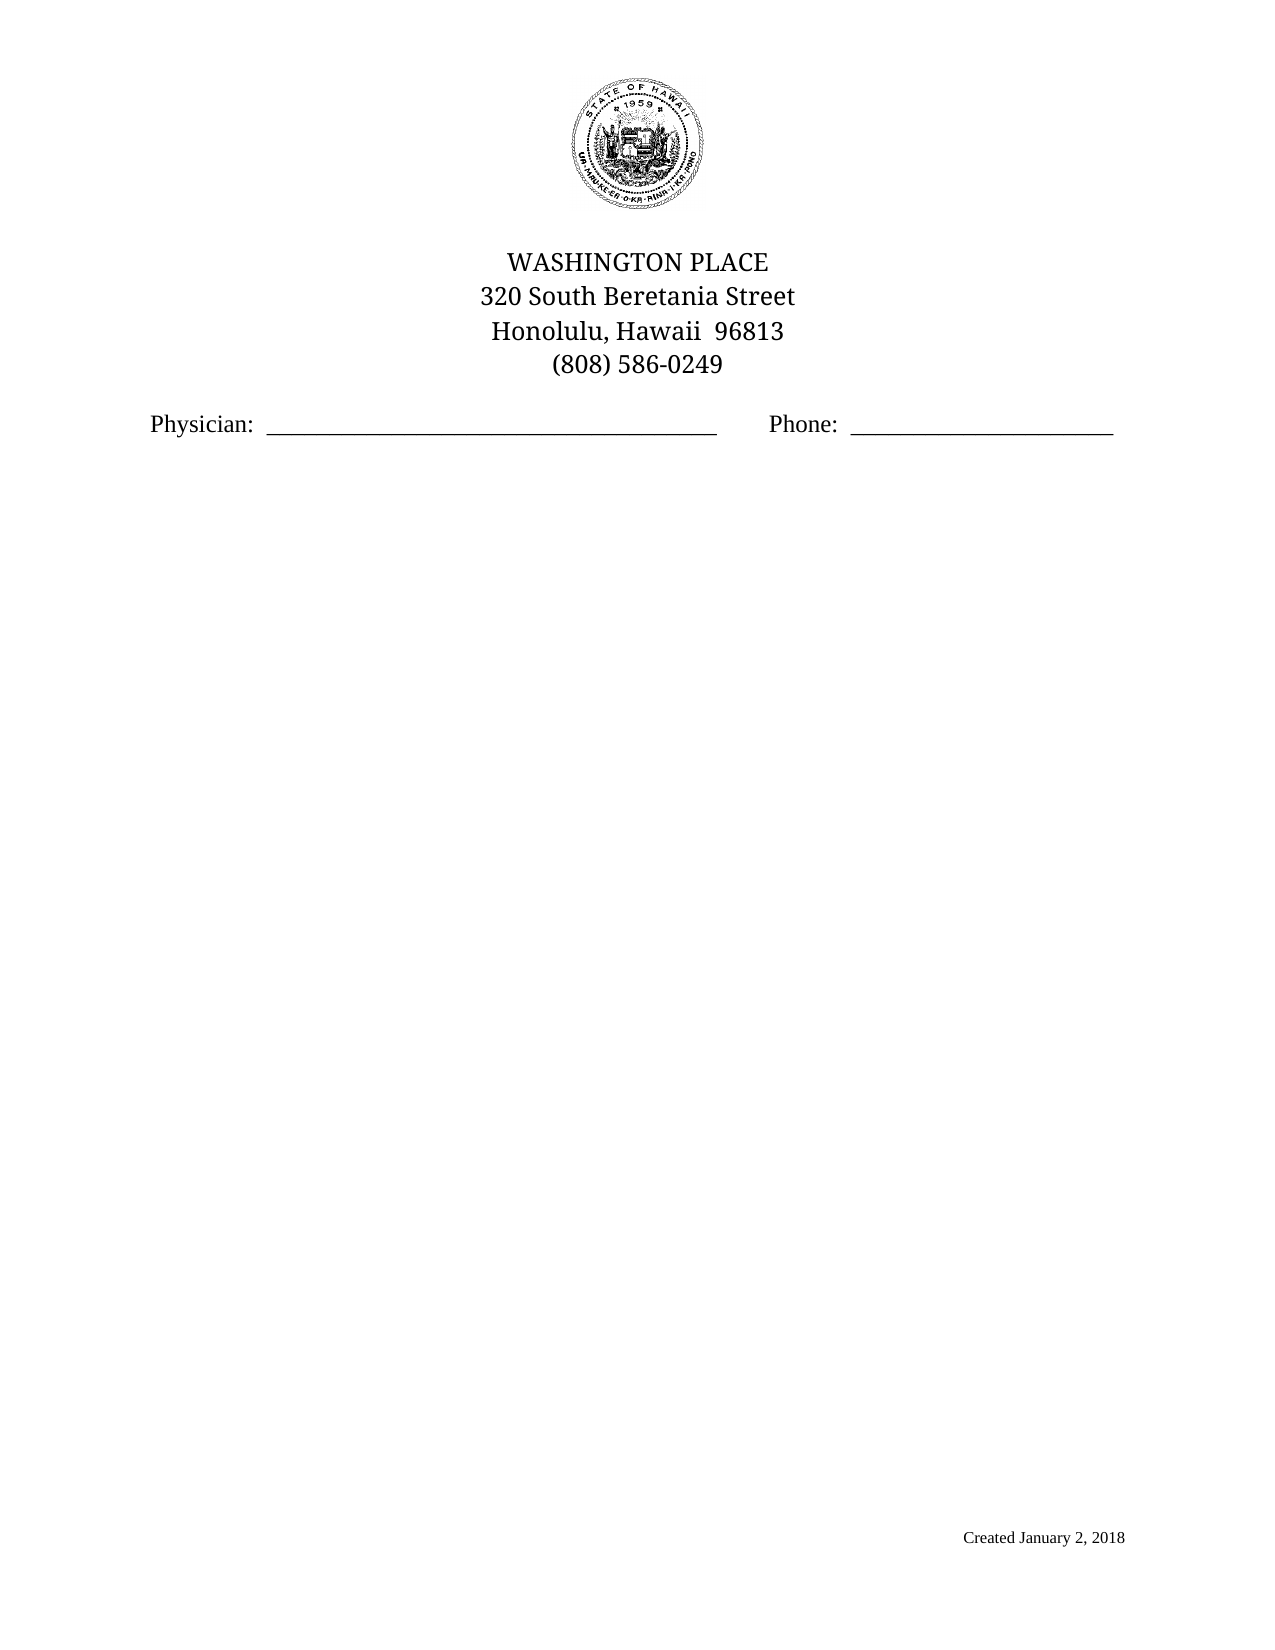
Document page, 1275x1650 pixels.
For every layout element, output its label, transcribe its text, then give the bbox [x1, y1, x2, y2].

text Physician: ____________________________________ Phone: _____________________ [150, 409, 1125, 438]
picture [569, 75, 706, 211]
